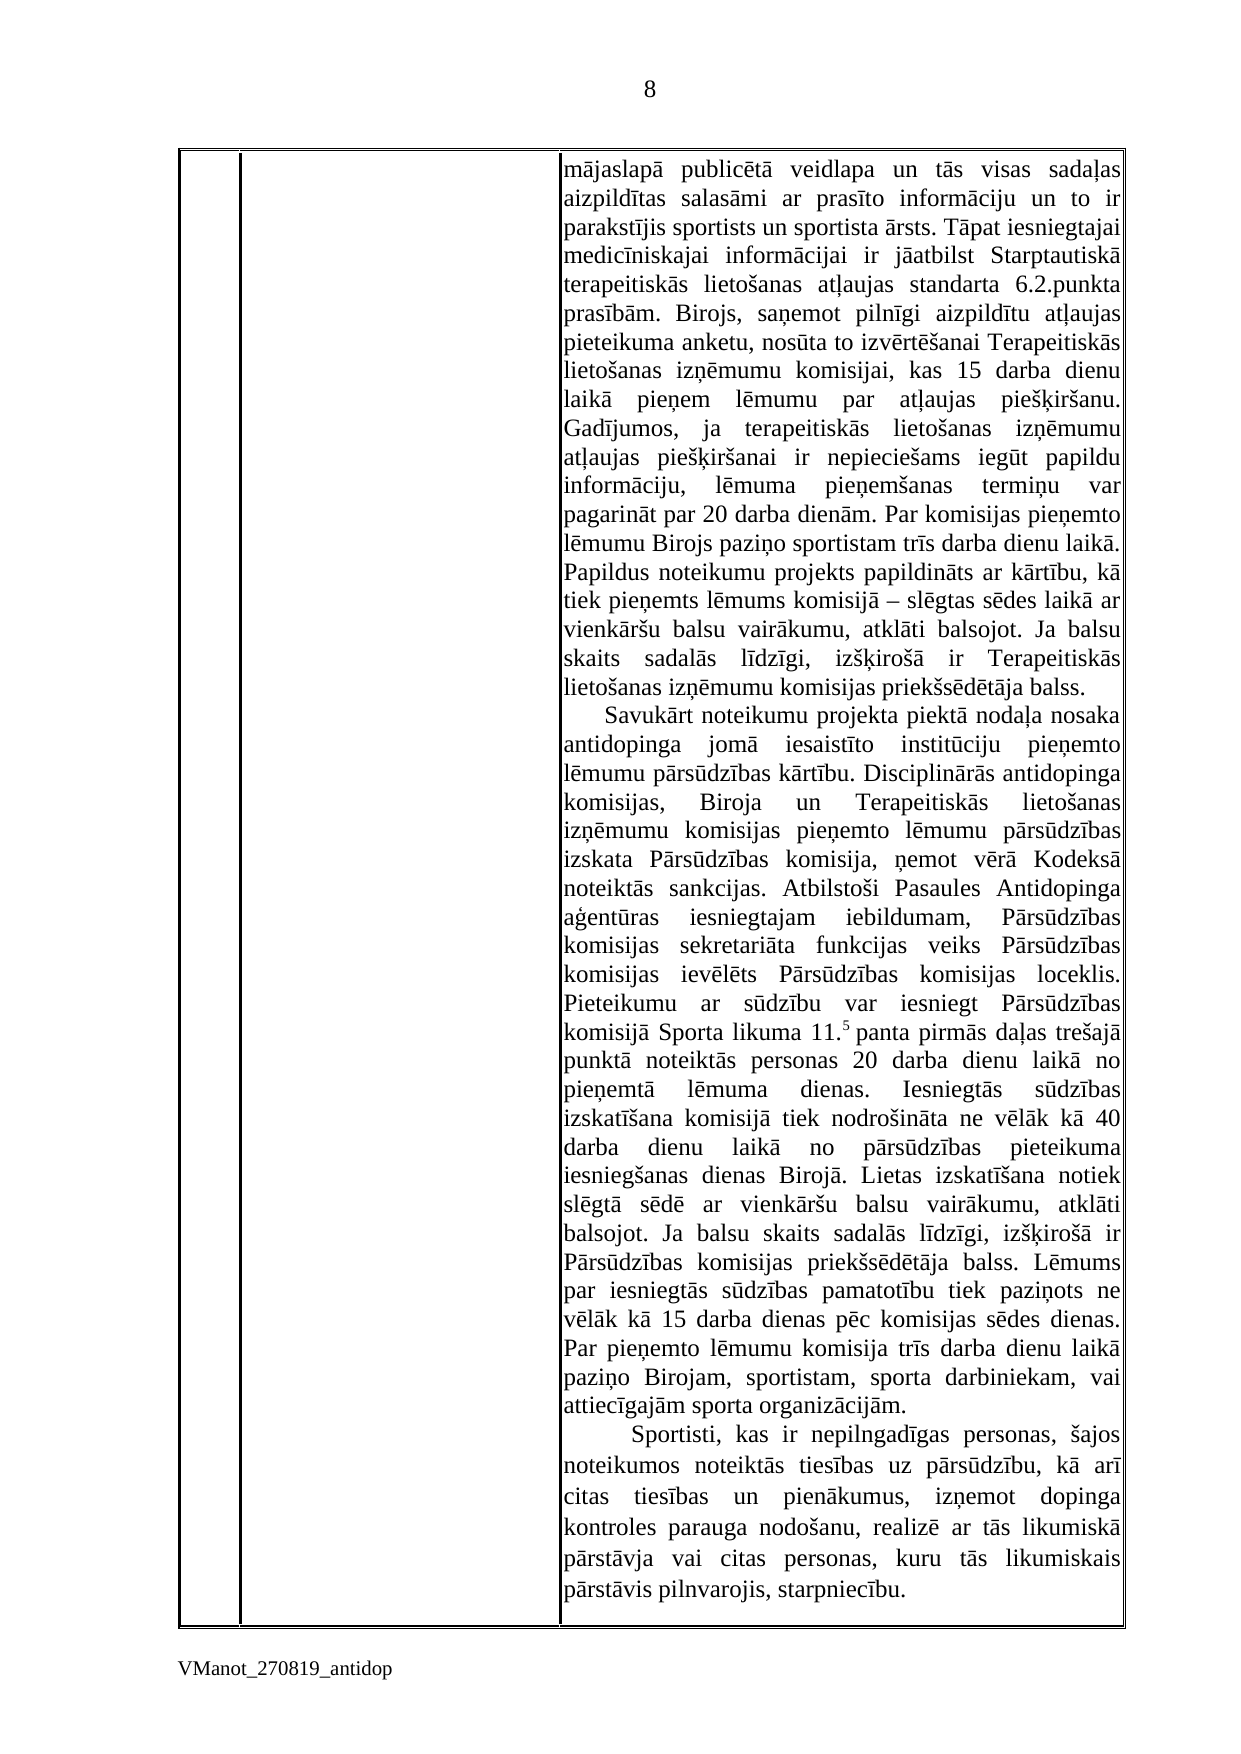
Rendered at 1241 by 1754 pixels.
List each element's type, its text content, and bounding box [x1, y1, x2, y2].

table_cell 2. [180, 149, 240, 1625]
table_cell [240, 149, 560, 1625]
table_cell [560, 151, 1123, 1625]
